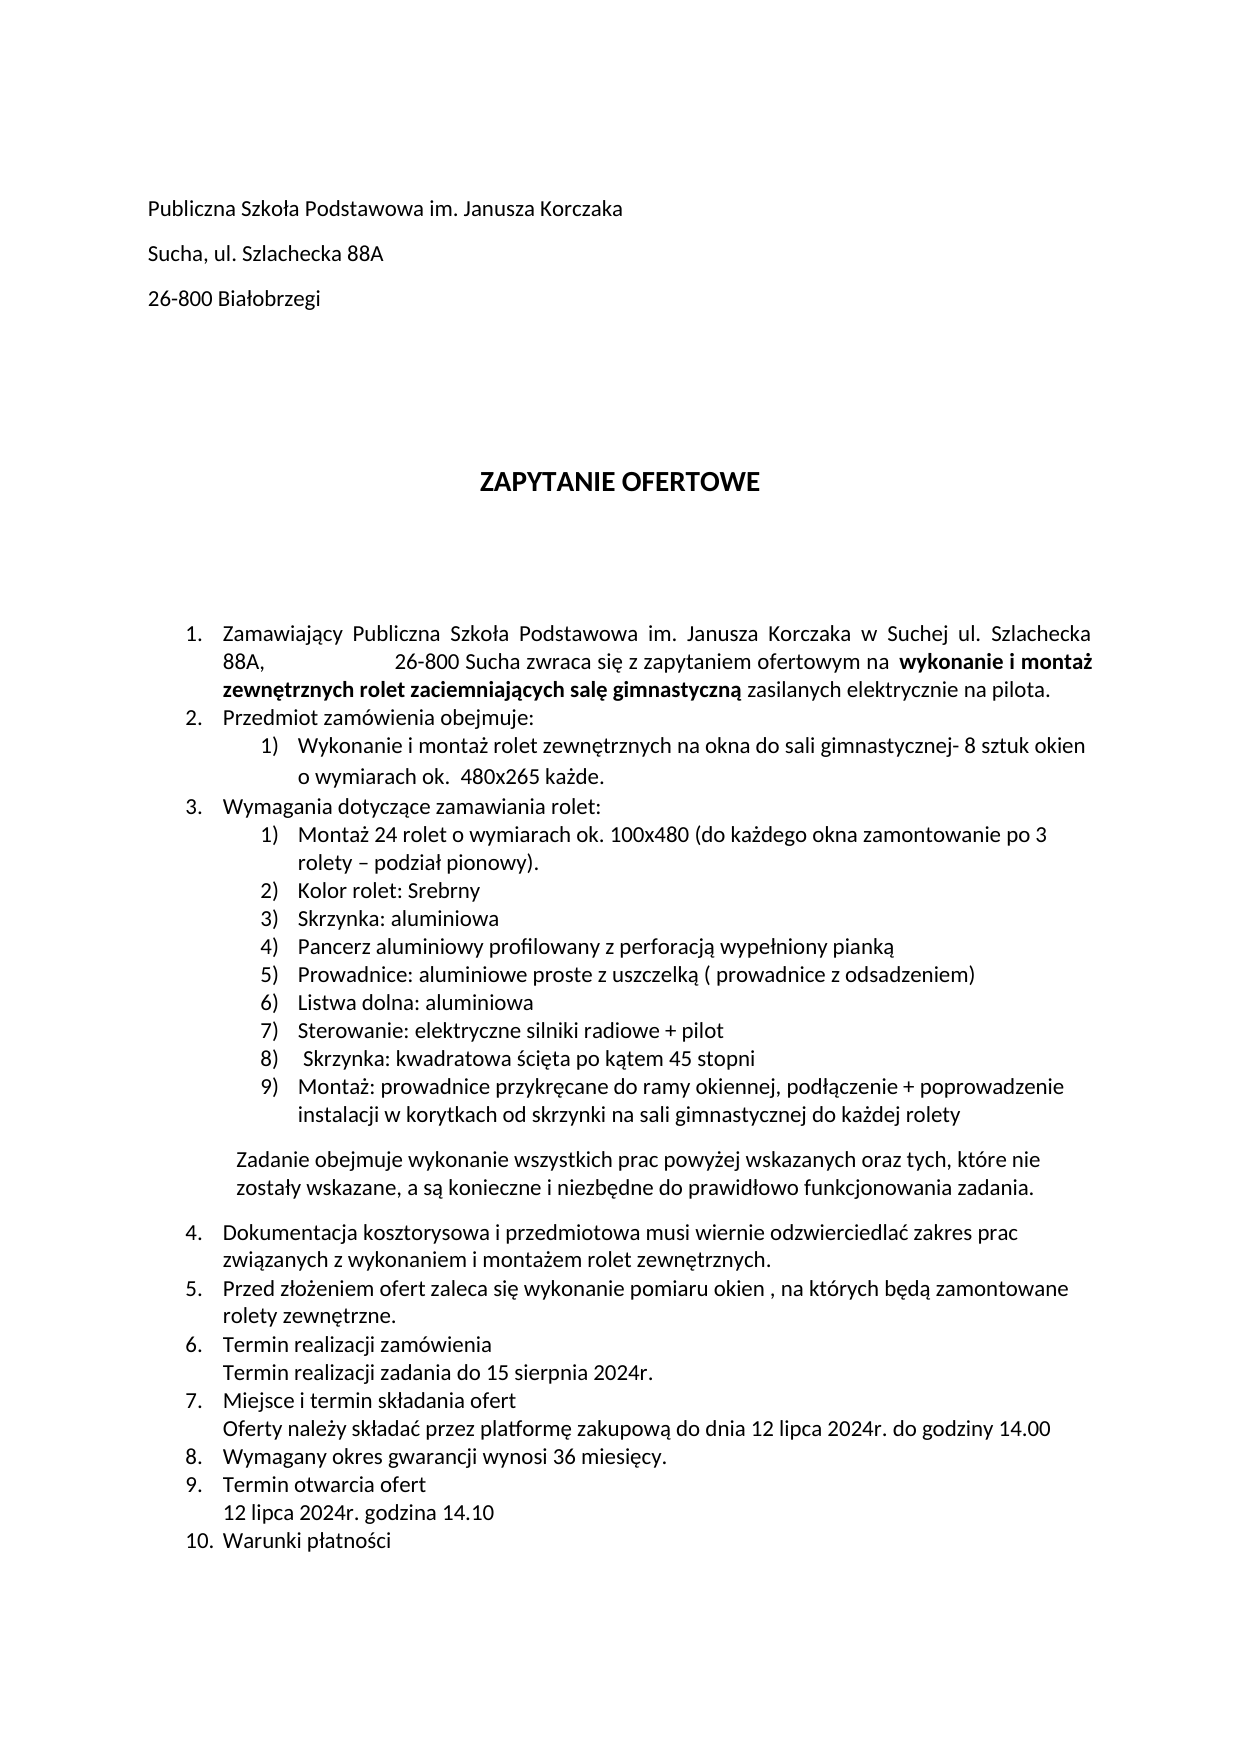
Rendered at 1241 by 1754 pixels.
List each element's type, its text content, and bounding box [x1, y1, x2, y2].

list Skrzynka: aluminiowa [260, 904, 1093, 932]
list Termin otwarcia ofert [185, 1470, 1093, 1498]
list 12 lipca 2024r. godzina 14.10 [223, 1498, 1093, 1526]
list Miejsce i termin składania ofert [185, 1386, 1093, 1414]
text Sucha, ul. Szlachecka 88A [148, 239, 1093, 267]
list Dokumentacja kosztorysowa i przedmiotowa musi wiernie odzwierciedlać zakres prac związanych z wykonaniem i montażem rolet zewnętrznych. [185, 1218, 1093, 1274]
list Pancerz aluminiowy profilowany z perforacją wypełniony pianką [260, 932, 1093, 960]
list Wymagany okres gwarancji wynosi 36 miesięcy. [185, 1442, 1093, 1470]
list Przed złożeniem ofert zaleca się wykonanie pomiaru okien , na których będą zamontowane rolety zewnętrzne. [185, 1274, 1093, 1330]
list Montaż: prowadnice przykręcane do ramy okiennej, podłączenie + poprowadzenie instalacji w korytkach od skrzynki na sali gimnastycznej do każdej rolety [260, 1072, 1093, 1128]
list Montaż 24 rolet o wymiarach ok. 100x480 (do każdego okna zamontowanie po 3 rolety – podział pionowy). [260, 820, 1093, 876]
text ZAPYTANIE OFERTOWE [148, 463, 1093, 498]
list Kolor rolet: Srebrny [260, 876, 1093, 904]
list Listwa dolna: aluminiowa [260, 988, 1093, 1016]
list Sterowanie: elektryczne silniki radiowe + pilot [260, 1016, 1093, 1044]
text 26-800 Białobrzegi [148, 284, 1093, 312]
list Termin realizacji zadania do 15 sierpnia 2024r. [223, 1358, 1093, 1386]
list Przedmiot zamówienia obejmuje: [185, 703, 1093, 732]
list Oferty należy składać przez platformę zakupową do dnia 12 lipca 2024r. do godziny 14.00 [223, 1414, 1093, 1442]
list Termin realizacji zamówienia [185, 1330, 1093, 1358]
text Publiczna Szkoła Podstawowa im. Janusza Korczaka [148, 194, 1093, 222]
list Wymagania dotyczące zamawiania rolet: [185, 792, 1093, 820]
list Prowadnice: aluminiowe proste z uszczelką ( prowadnice z odsadzeniem) [260, 960, 1093, 988]
text Zadanie obejmuje wykonanie wszystkich prac powyżej wskazanych oraz tych, które nie zostały wskazane, a są konieczne i niezbędne do prawidłowo funkcjonowania zadania. [236, 1145, 1093, 1201]
list Skrzynka: kwadratowa ścięta po kątem 45 stopni [260, 1044, 1093, 1072]
list Warunki płatności [185, 1526, 1093, 1554]
list Zamawiający Publiczna Szkoła Podstawowa im. Janusza Korczaka w Suchej ul. Szlachecka 88A, 26-800 Sucha zwraca się z zapytaniem ofertowym na wykonanie i montaż zewnętrznych rolet zaciemniających salę gimnastyczną zasilanych elektrycznie na pilota. [185, 619, 1093, 703]
list Wykonanie i montaż rolet zewnętrznych na okna do sali gimnastycznej- 8 sztuk okien o wymiarach ok. 480x265 każde. [260, 732, 1093, 790]
